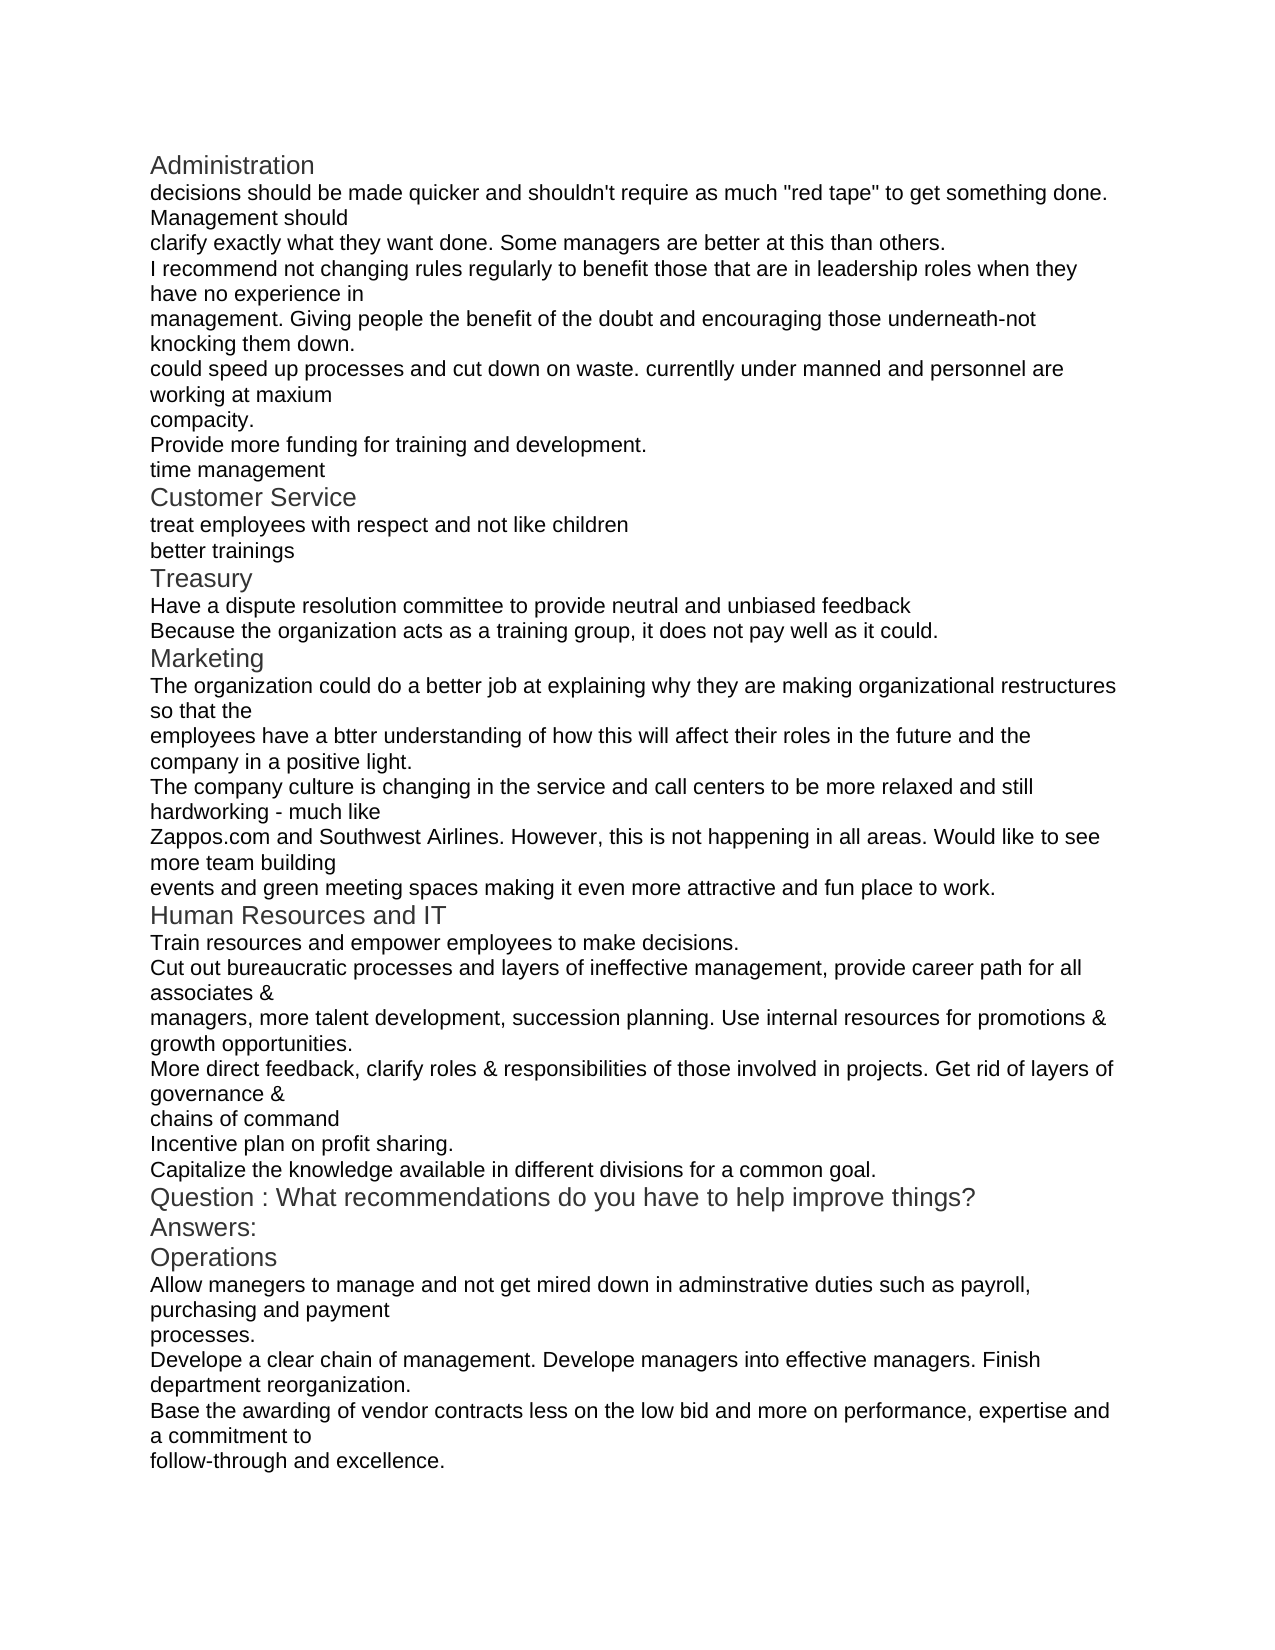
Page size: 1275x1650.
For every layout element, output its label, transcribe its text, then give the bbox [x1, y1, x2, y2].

text could speed up processes and cut down on waste. currentlly under manned and personnel are working at maxium [150, 356, 1125, 407]
text compacity. [150, 407, 1125, 432]
text Capitalize the knowledge available in different divisions for a common goal. [150, 1157, 1125, 1182]
text Train resources and empower employees to make decisions. [150, 930, 1125, 955]
text employees have a btter understanding of how this will affect their roles in the future and the company in a positive light. [150, 723, 1125, 774]
text The company culture is changing in the service and call centers to be more relaxed and still hardworking - much like [150, 774, 1125, 824]
text Allow manegers to manage and not get mired down in adminstrative duties such as payroll, purchasing and payment [150, 1271, 1125, 1322]
text Zappos.com and Southwest Airlines. However, this is not happening in all areas. Would like to see more team building [150, 824, 1125, 874]
text decisions should be made quicker and shouldn't require as much "red tape" to get something done. Management should [150, 180, 1125, 230]
text treat employees with respect and not like children [150, 512, 1125, 537]
text Base the awarding of vendor contracts less on the low bid and more on performance, expertise and a commitment to [150, 1397, 1125, 1448]
text Marketing [150, 643, 1125, 673]
text I recommend not changing rules regularly to benefit those that are in leadership roles when they have no experience in [150, 256, 1125, 306]
text time management [150, 457, 1125, 482]
text Cut out bureaucratic processes and layers of ineffective management, provide career path for all associates & [150, 955, 1125, 1005]
text managers, more talent development, succession planning. Use internal resources for promotions & growth opportunities. [150, 1005, 1125, 1056]
text More direct feedback, clarify roles & responsibilities of those involved in projects. Get rid of layers of governance & [150, 1056, 1125, 1106]
text processes. [150, 1322, 1125, 1347]
text The organization could do a better job at explaining why they are making organizational restructures so that the [150, 673, 1125, 723]
text events and green meeting spaces making it even more attractive and fun place to work. [150, 874, 1125, 900]
text management. Giving people the benefit of the doubt and encouraging those underneath-not knocking them down. [150, 306, 1125, 356]
text Answers: [150, 1212, 1125, 1242]
text Develope a clear chain of management. Develope managers into effective managers. Finish department reorganization. [150, 1347, 1125, 1397]
text Human Resources and IT [150, 900, 1125, 930]
text Incentive plan on profit sharing. [150, 1131, 1125, 1157]
text follow-through and excellence. [150, 1448, 1125, 1473]
text better trainings [150, 537, 1125, 563]
text Administration [150, 150, 1125, 180]
text Provide more funding for training and development. [150, 432, 1125, 457]
text Customer Service [150, 482, 1125, 512]
text chains of command [150, 1106, 1125, 1131]
text Question : What recommendations do you have to help improve things? [150, 1182, 1125, 1212]
text clarify exactly what they want done. Some managers are better at this than others. [150, 230, 1125, 256]
text Treasury [150, 563, 1125, 593]
text Because the organization acts as a training group, it does not pay well as it could. [150, 618, 1125, 643]
text Have a dispute resolution committee to provide neutral and unbiased feedback [150, 593, 1125, 618]
text Operations [150, 1242, 1125, 1271]
